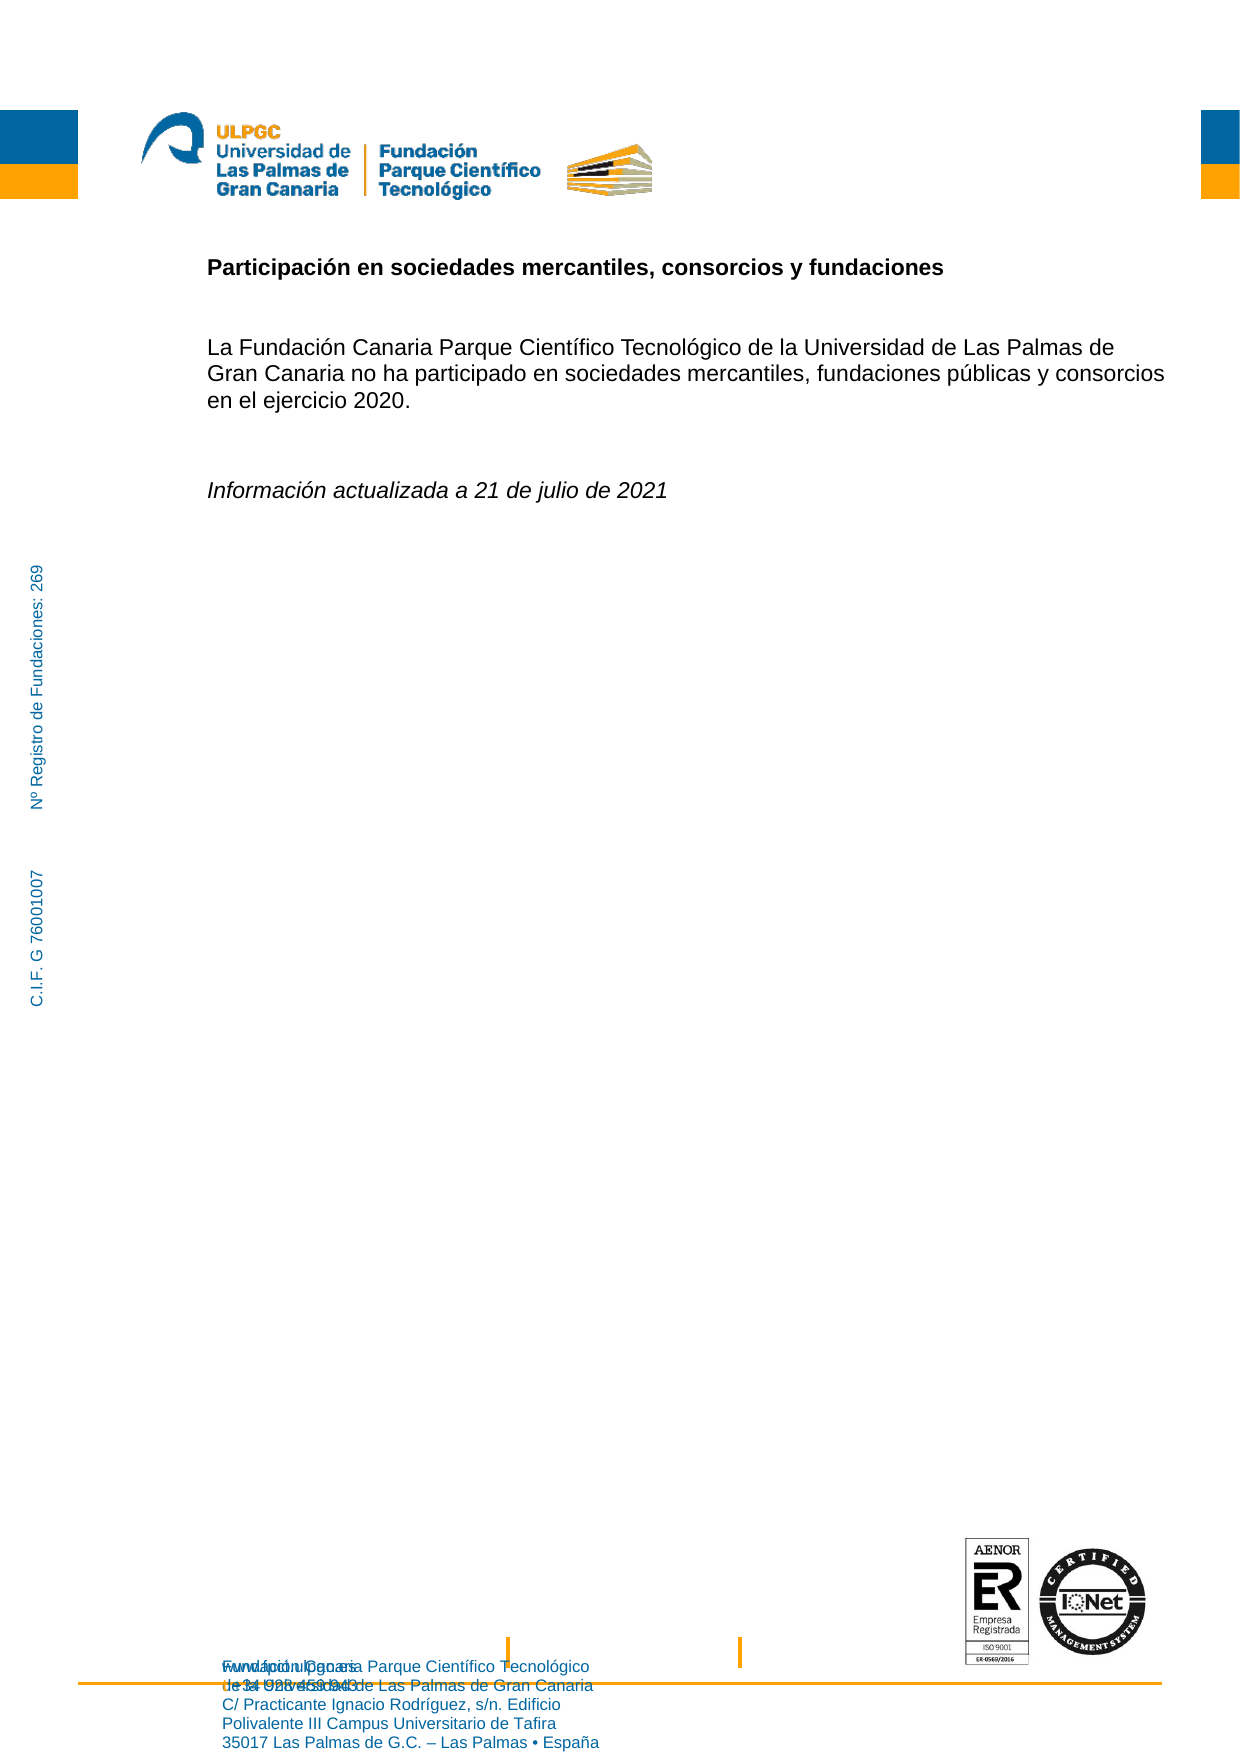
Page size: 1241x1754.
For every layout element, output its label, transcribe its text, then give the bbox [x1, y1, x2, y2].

text Participación en sociedades mercantiles, consorcios y fundaciones [207, 254, 1167, 280]
text La Fundación Canaria Parque Científico Tecnológico de la Universidad de Las Palmas de Gran Canaria no ha participado en sociedades mercantiles, fundaciones públicas y consorcios en el ejercicio 2020. [207, 334, 1167, 413]
picture [114, 85, 679, 223]
picture [958, 1532, 1153, 1672]
text Información actualizada a 21 de julio de 2021 [207, 477, 1167, 503]
